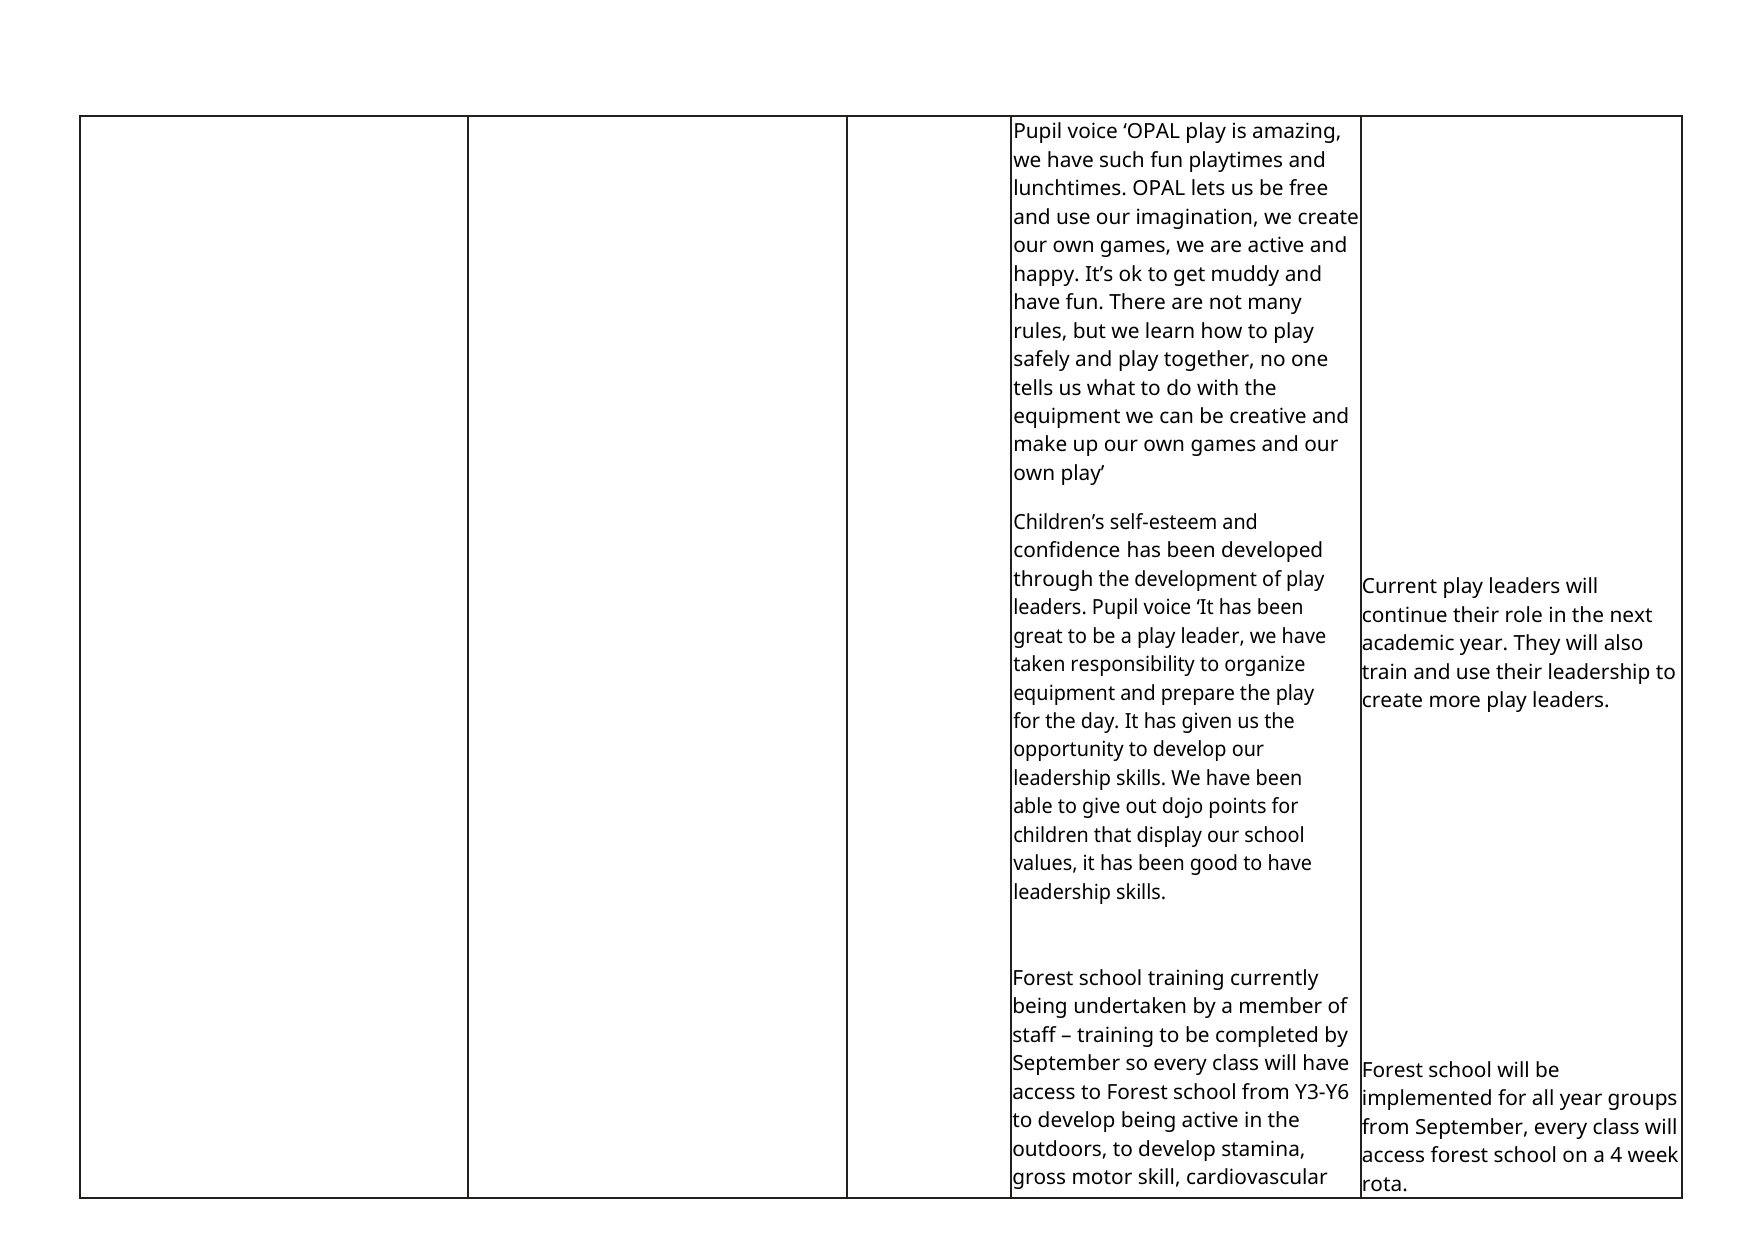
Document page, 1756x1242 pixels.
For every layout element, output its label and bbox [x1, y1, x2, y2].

table_cell [848, 117, 1010, 1197]
table_cell [81, 117, 467, 1197]
table_cell [1012, 117, 1360, 1197]
table_cell [469, 117, 846, 1197]
table_cell [1362, 117, 1681, 1197]
